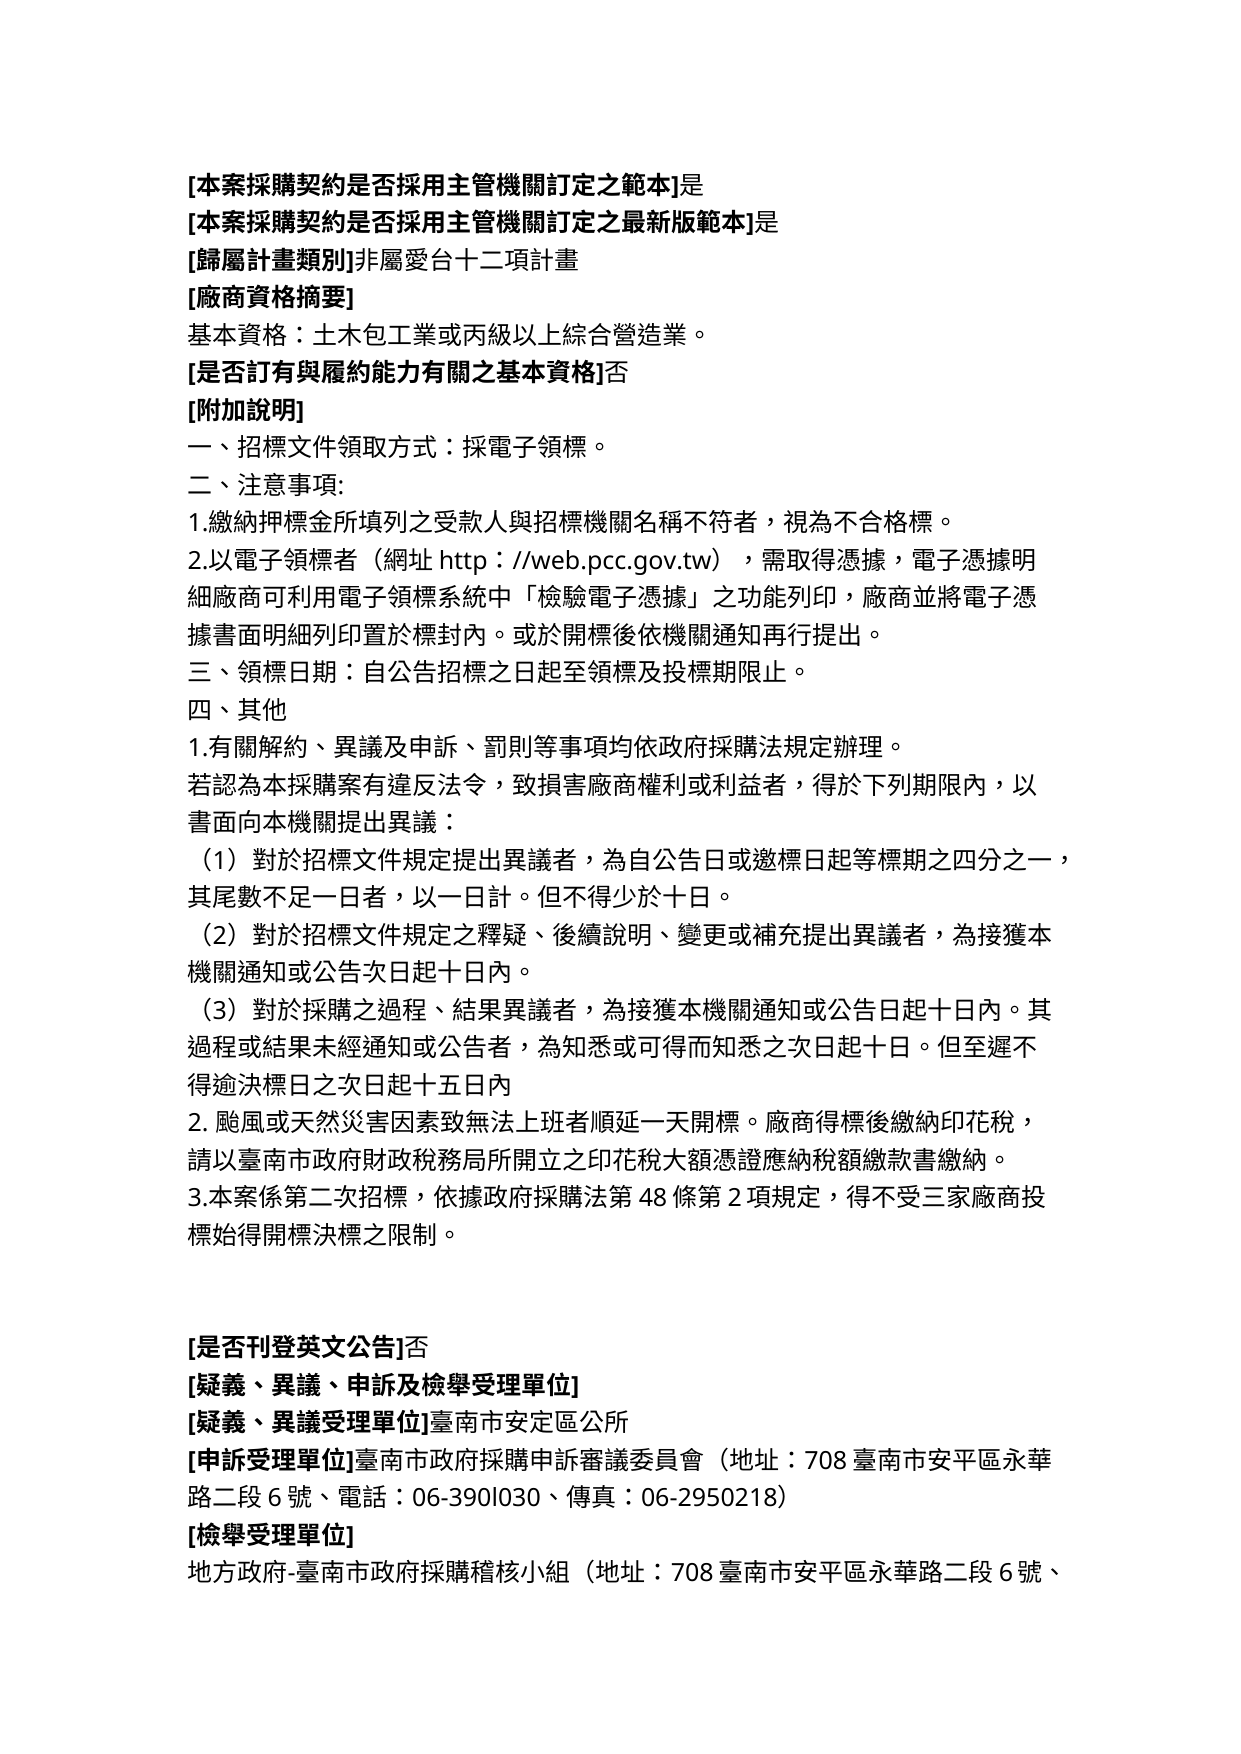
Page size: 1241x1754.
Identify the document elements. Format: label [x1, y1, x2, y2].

text [187, 164, 1053, 1589]
